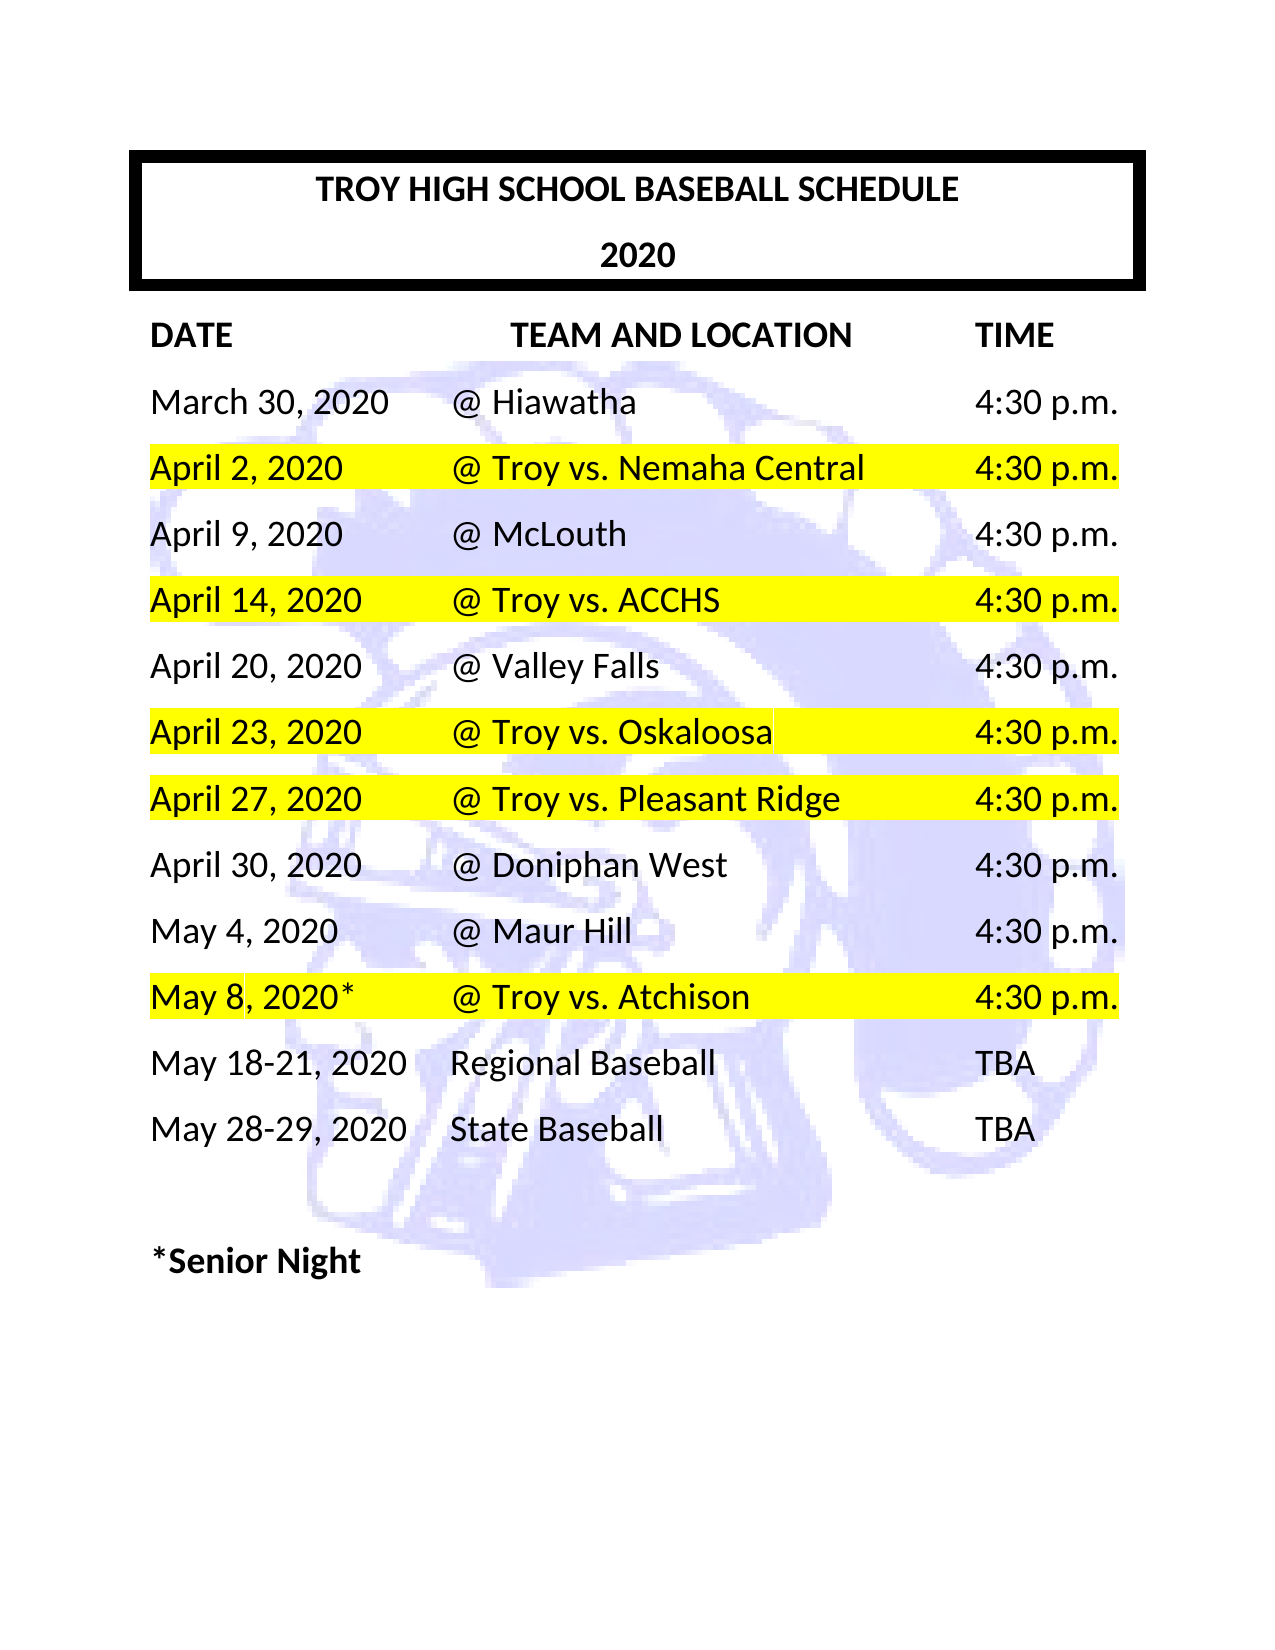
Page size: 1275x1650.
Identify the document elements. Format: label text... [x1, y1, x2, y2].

text *Senior Night [150, 1237, 1125, 1283]
text April 30, 2020 @ Doniphan West 4:30 p.m. [150, 841, 1125, 886]
text May 28-29, 2020 State Baseball TBA [150, 1105, 1125, 1151]
text May 4, 2020 @ Maur Hill 4:30 p.m. [150, 907, 1125, 953]
text March 30, 2020 @ Hiawatha 4:30 p.m. [150, 378, 1125, 423]
text April 27, 2020 @ Troy vs. Pleasant Ridge 4:30 p.m. [150, 774, 1125, 820]
text April 9, 2020 @ McLouth 4:30 p.m. [150, 510, 1125, 556]
text April 20, 2020 @ Valley Falls 4:30 p.m. [150, 642, 1125, 688]
text TROY HIGH SCHOOL BASEBALL SCHEDULE [142, 163, 1133, 210]
text 2020 [142, 216, 1133, 279]
text May 18-21, 2020 Regional Baseball TBA [150, 1039, 1125, 1085]
text DATE TEAM AND LOCATION TIME [150, 311, 1125, 357]
